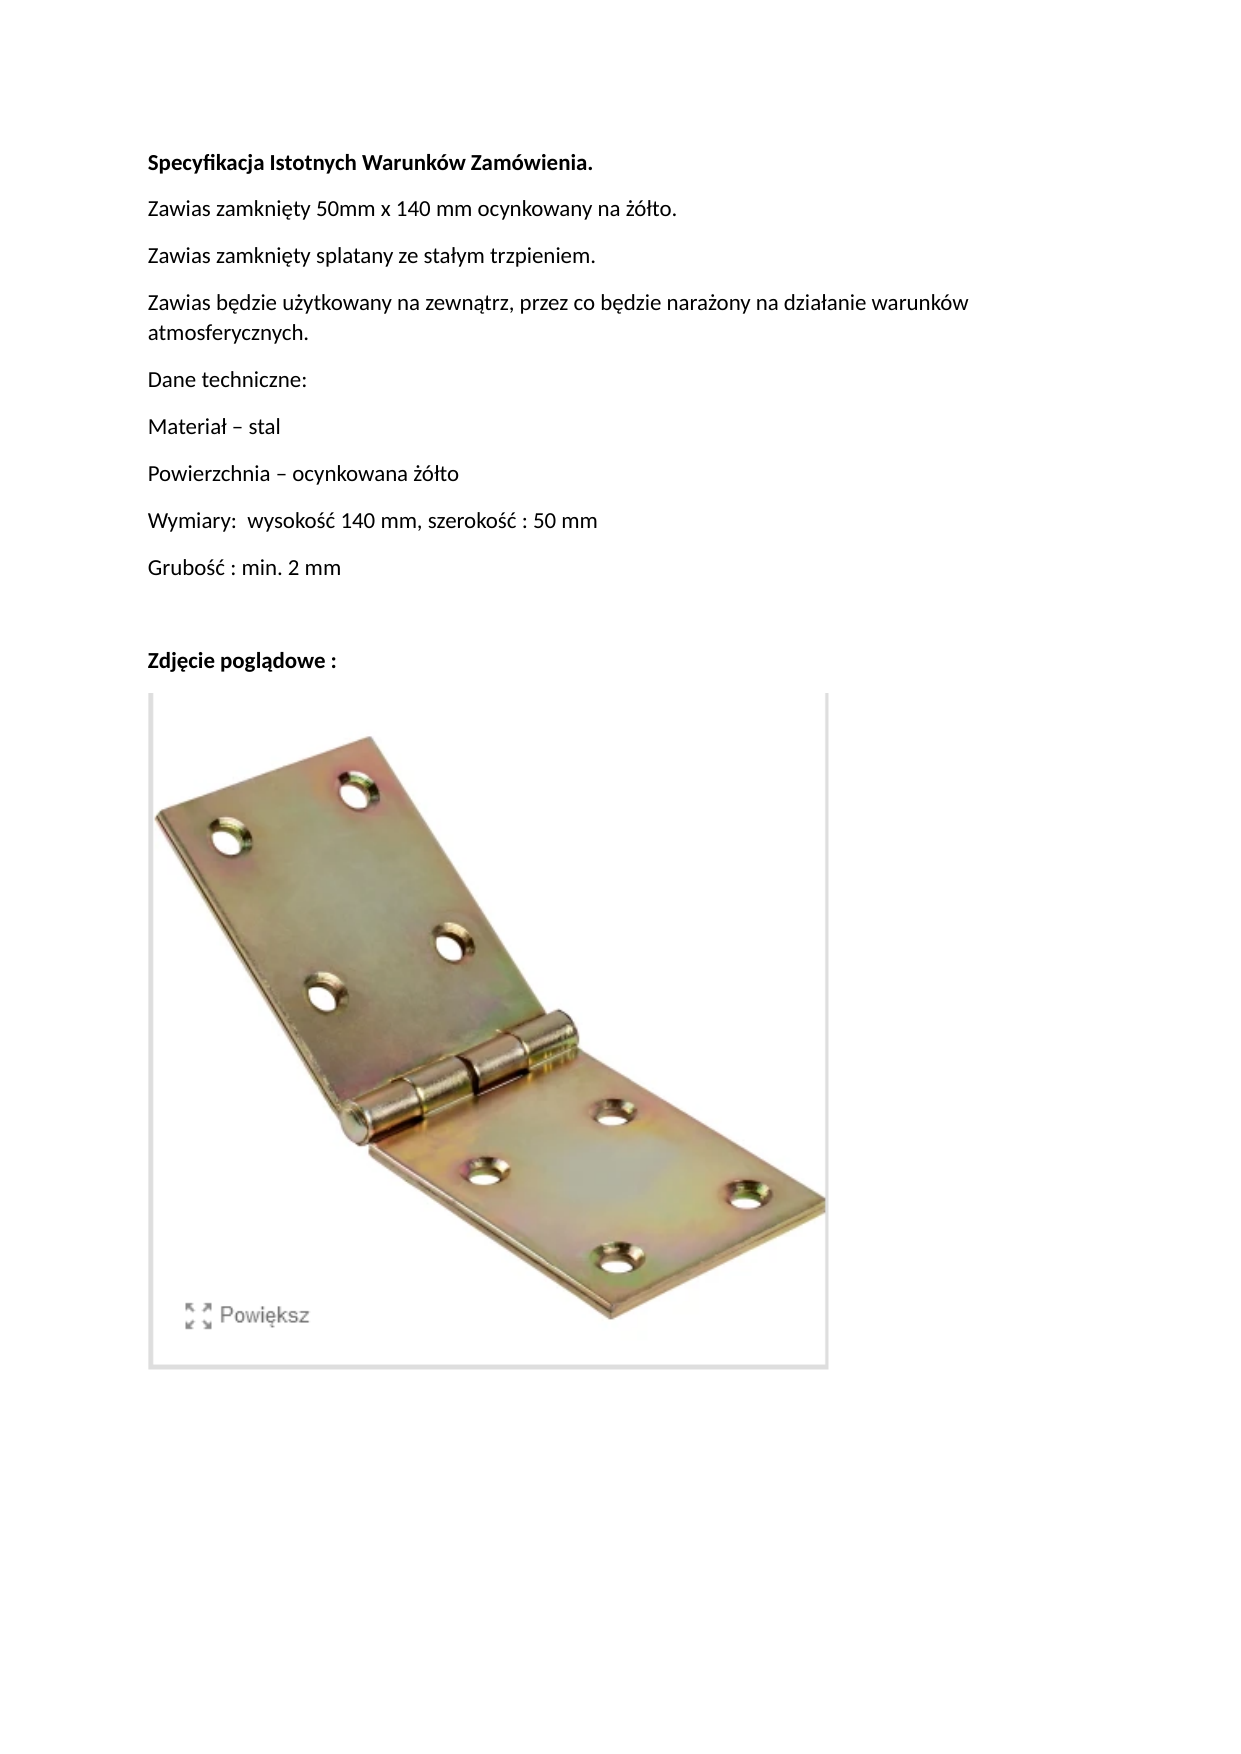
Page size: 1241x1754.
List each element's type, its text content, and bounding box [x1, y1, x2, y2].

text Powierzchnia – ocynkowana żółto [148, 459, 1093, 487]
picture [147, 693, 832, 1373]
text Zawias będzie użytkowany na zewnątrz, przez co będzie narażony na działanie warunków atmosferycznych. [148, 288, 1093, 346]
text Zdjęcie poglądowe : [148, 647, 1093, 674]
text Zawias zamknięty 50mm x 140 mm ocynkowany na żółto. [148, 194, 1093, 222]
text Specyfikacja Istotnych Warunków Zamówienia. [148, 148, 1093, 176]
text Wymiary: wysokość 140 mm, szerokość : 50 mm [148, 506, 1093, 534]
text Materiał – stal [148, 412, 1093, 440]
text Dane techniczne: [148, 365, 1093, 393]
text Zawias zamknięty splatany ze stałym trzpieniem. [148, 241, 1093, 269]
text Grubość : min. 2 mm [148, 553, 1093, 581]
